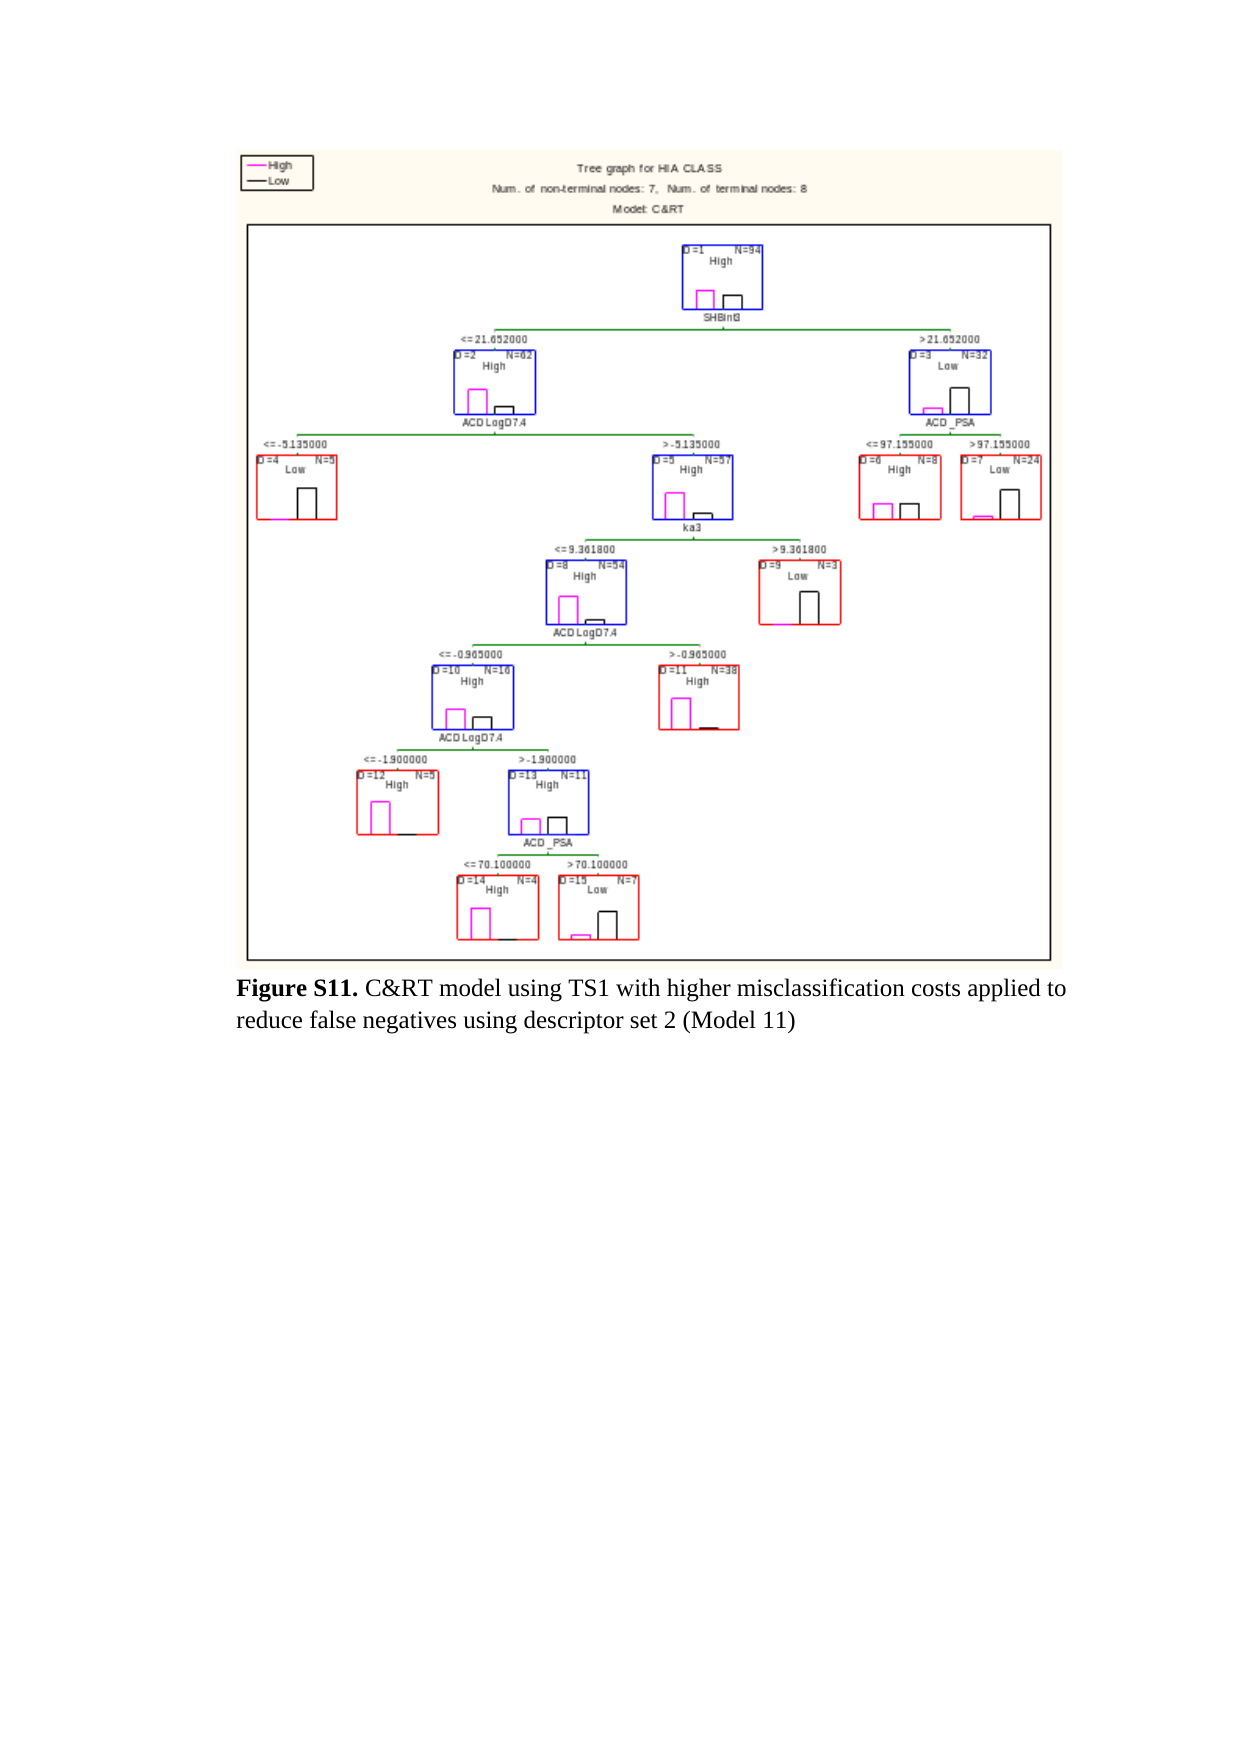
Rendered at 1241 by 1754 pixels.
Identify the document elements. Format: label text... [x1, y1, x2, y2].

text Figure S11. C&RT model using TS1 with higher misclassification costs applied to reduce false negatives using descriptor set 2 (Model 11) [236, 150, 1090, 1034]
